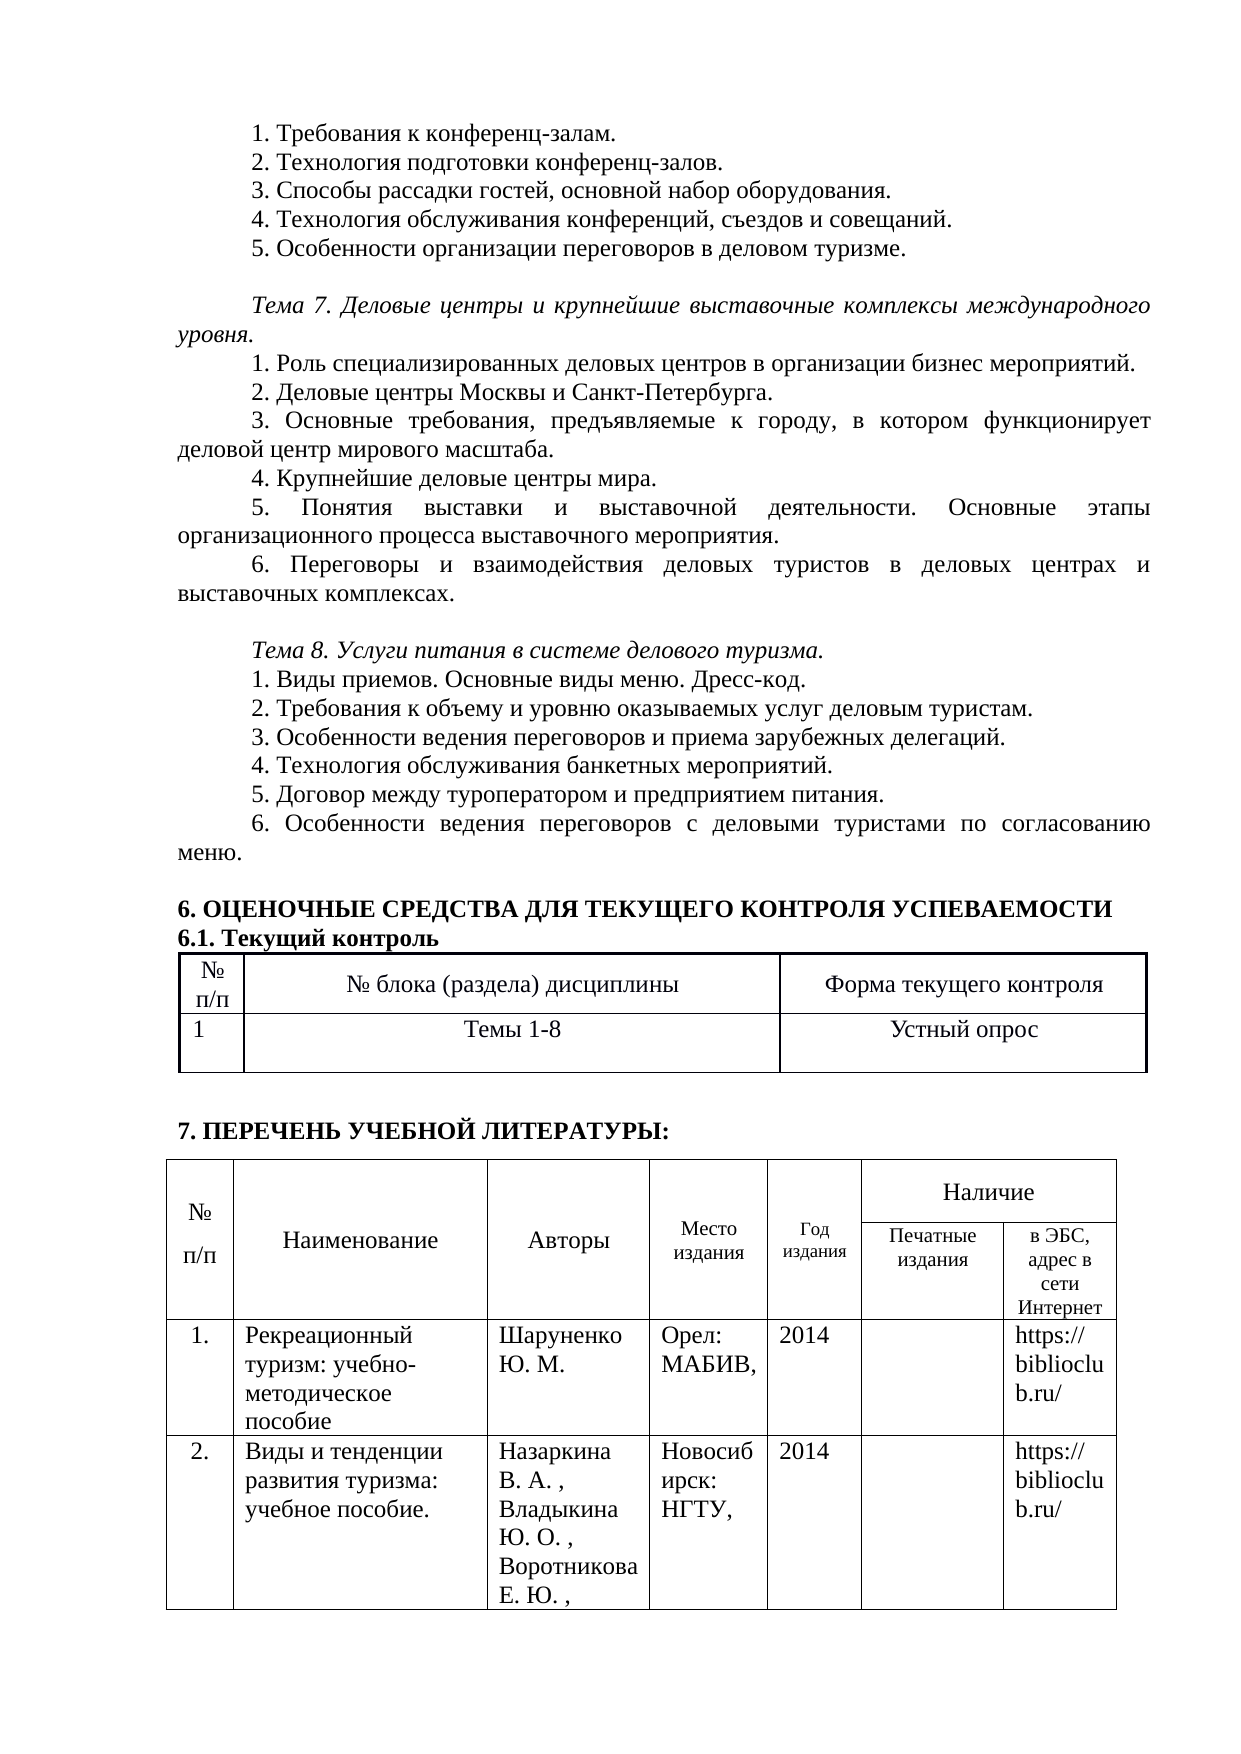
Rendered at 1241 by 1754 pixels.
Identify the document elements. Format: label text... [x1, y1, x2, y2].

text 4. Крупнейшие деловые центры мира. [177, 463, 1152, 492]
table_cell [862, 1436, 1003, 1609]
table_cell 1 [181, 1014, 243, 1072]
text Тема 8. Услуги питания в системе делового туризма. [177, 636, 1152, 664]
text 2. Требования к объему и уровню оказываемых услуг деловым туристам. [177, 693, 1152, 722]
table_cell 2014 [768, 1436, 861, 1609]
table_header № п/п [167, 1160, 233, 1319]
table_cell Печатные издания [862, 1223, 1003, 1319]
table_cell в ЭБС, адрес в сети Интернет [1004, 1223, 1116, 1319]
text 7. ПЕРЕЧЕНЬ УЧЕБНОЙ ЛИТЕРАТУРЫ: [177, 1116, 1152, 1145]
text 6. Особенности ведения переговоров с деловыми туристами по согласованию меню. [177, 808, 1152, 866]
text 3. Особенности ведения переговоров и приема зарубежных делегаций. [177, 722, 1152, 751]
text 4. Технология обслуживания конференций, съездов и совещаний. [177, 204, 1152, 233]
table_cell Устный опрос [781, 1014, 1145, 1072]
table_header Авторы [488, 1160, 649, 1319]
table_cell [862, 1320, 1003, 1435]
table_header Наименование [234, 1160, 487, 1319]
text 5. Особенности организации переговоров в деловом туризме. [177, 233, 1152, 262]
text 3. Основные требования, предъявляемые к городу, в котором функционирует деловой центр мирового масштаба. [177, 406, 1152, 463]
text 6. ОЦЕНОЧНЫЕ СРЕДСТВА ДЛЯ ТЕКУЩЕГО КОНТРОЛЯ УСПЕВАЕМОСТИ [177, 894, 1152, 923]
table_header Наличие [862, 1160, 1116, 1222]
table_cell 2014 [768, 1320, 861, 1435]
text 5. Понятия выставки и выставочной деятельности. Основные этапы организационного процесса выставочного мероприятия. [177, 492, 1152, 549]
table_cell Темы 1-8 [245, 1014, 779, 1072]
text 2. Технология подготовки конференц-залов. [177, 147, 1152, 176]
text 1. Роль специализированных деловых центров в организации бизнес мероприятий. [177, 348, 1152, 377]
table_header № блока (раздела) дисциплины [245, 955, 779, 1012]
table_cell Новосибирск: НГТУ, [650, 1436, 767, 1609]
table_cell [234, 1436, 487, 1609]
table_header Год издания [768, 1160, 861, 1319]
text Тема 7. Деловые центры и крупнейшие выставочные комплексы международного уровня. [177, 291, 1152, 348]
text 1. Требования к конференц-залам. [177, 118, 1152, 147]
table_header № п/п [181, 955, 243, 1012]
table_cell 1. [167, 1320, 233, 1435]
text 6.1. Текущий контроль [177, 923, 1152, 952]
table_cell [488, 1436, 649, 1609]
table_cell Орел: МАБИВ, [650, 1320, 767, 1435]
table_cell Рекреационный туризм: учебно-методическое пособие [234, 1320, 487, 1435]
table_cell 2. [167, 1436, 233, 1609]
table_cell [1004, 1436, 1116, 1609]
text 5. Договор между туроператором и предприятием питания. [177, 779, 1152, 808]
table_cell Шаруненко Ю. М. [488, 1320, 649, 1435]
table_header Форма текущего контроля [781, 955, 1145, 1012]
text 4. Технология обслуживания банкетных мероприятий. [177, 751, 1152, 779]
text 3. Способы рассадки гостей, основной набор оборудования. [177, 176, 1152, 204]
text 1. Виды приемов. Основные виды меню. Дресс-код. [177, 664, 1152, 693]
text 2. Деловые центры Москвы и Санкт-Петербурга. [177, 377, 1152, 406]
table_cell https://biblioclub.ru/ [1004, 1320, 1116, 1435]
table_header Место издания [650, 1160, 767, 1319]
text 6. Переговоры и взаимодействия деловых туристов в деловых центрах и выставочных комплексах. [177, 549, 1152, 607]
